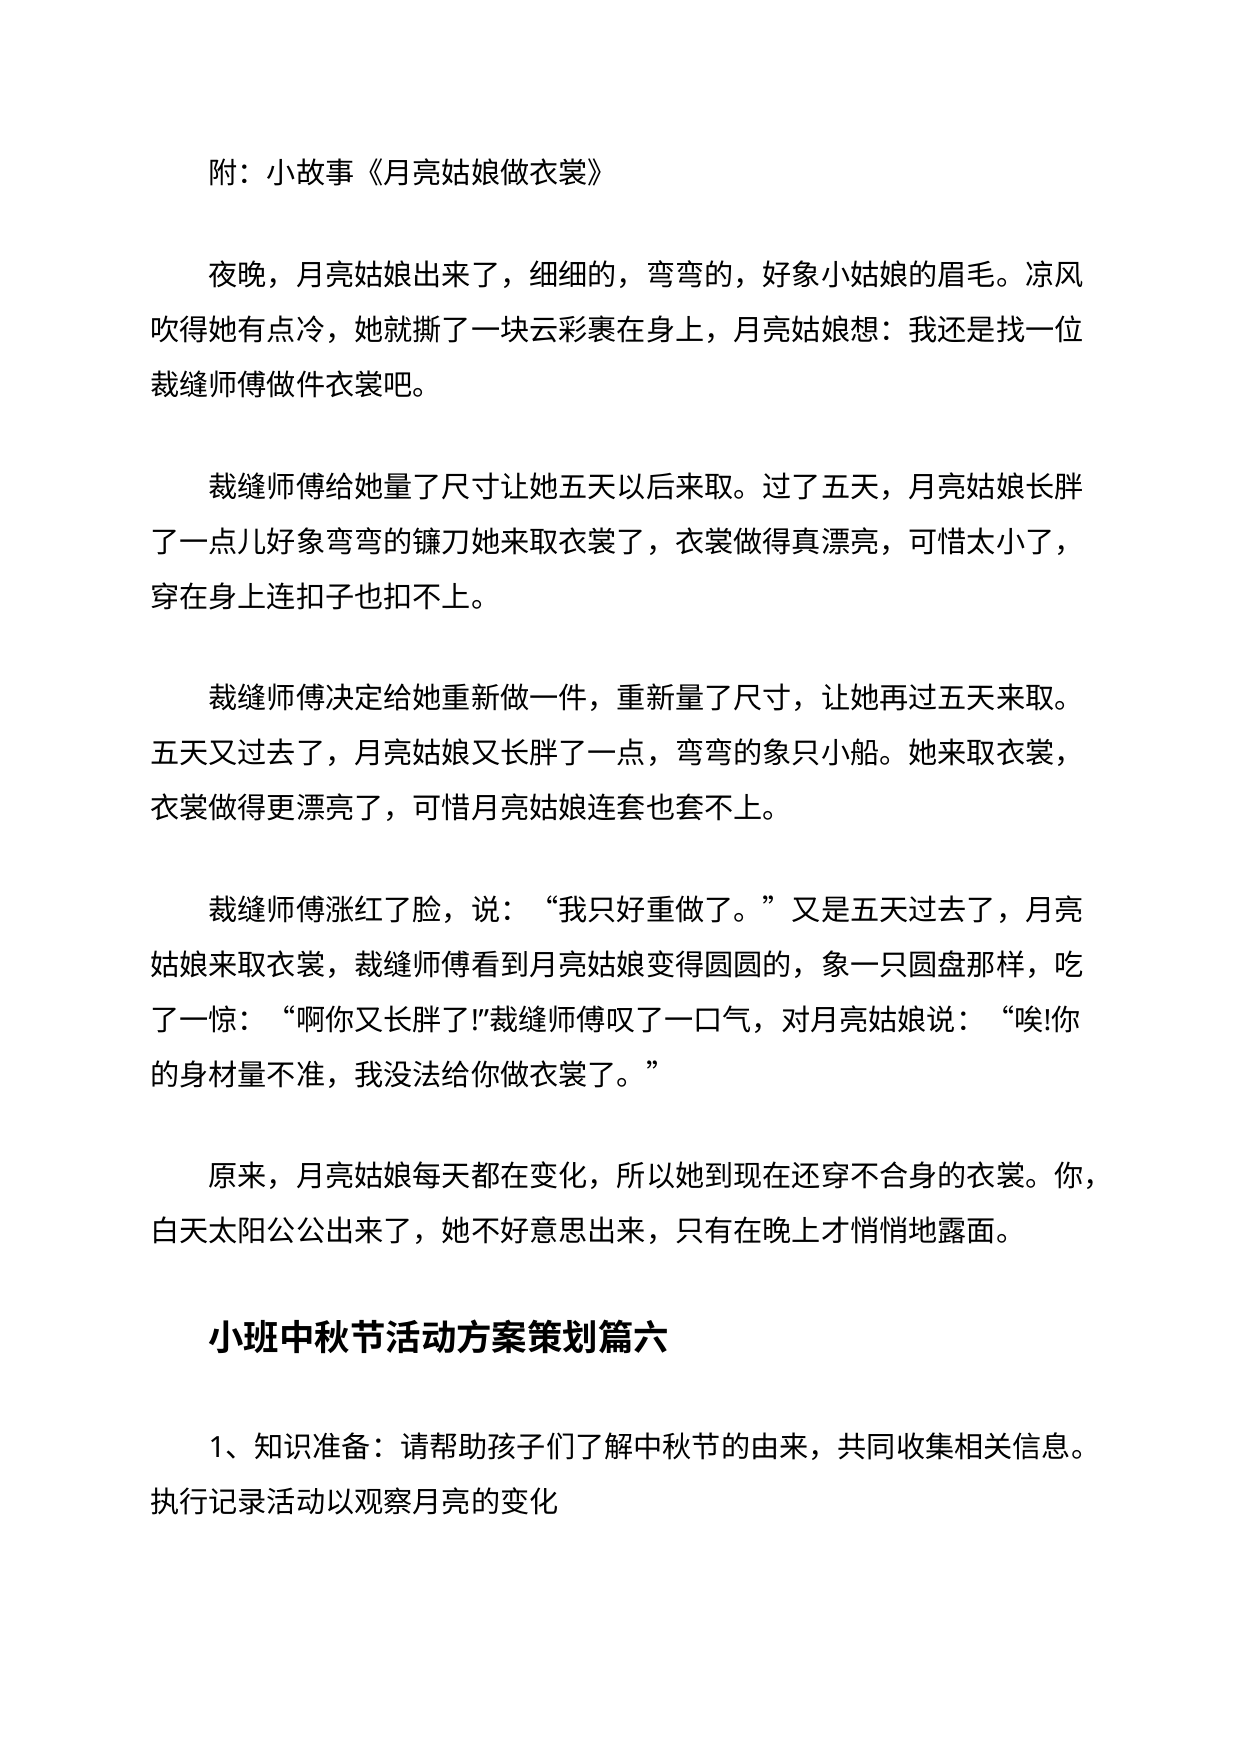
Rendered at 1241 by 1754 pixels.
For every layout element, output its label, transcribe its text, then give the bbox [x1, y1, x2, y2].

text 裁缝师傅决定给她重新做一件，重新量了尺寸，让她再过五天来取。五天又过去了，月亮姑娘又长胖了一点，弯弯的象只小船。她来取衣裳，衣裳做得更漂亮了，可惜月亮姑娘连套也套不上。 [150, 675, 1090, 827]
text 夜晚，月亮姑娘出来了，细细的，弯弯的，好象小姑娘的眉毛。凉风吹得她有点冷，她就撕了一块云彩裹在身上，月亮姑娘想：我还是找一位裁缝师傅做件衣裳吧。 [150, 252, 1090, 404]
text 裁缝师傅给她量了尺寸让她五天以后来取。过了五天，月亮姑娘长胖了一点儿好象弯弯的镰刀她来取衣裳了，衣裳做得真漂亮，可惜太小了，穿在身上连扣子也扣不上。 [150, 463, 1090, 615]
text 原来，月亮姑娘每天都在变化，所以她到现在还穿不合身的衣裳。你，白天太阳公公出来了，她不好意思出来，只有在晚上才悄悄地露面。 [150, 1153, 1090, 1250]
text 小班中秋节活动方案策划篇六 [150, 1310, 1090, 1361]
text 1、知识准备：请帮助孩子们了解中秋节的由来，共同收集相关信息。执行记录活动以观察月亮的变化 [150, 1423, 1090, 1520]
text 裁缝师傅涨红了脸，说：“我只好重做了。”又是五天过去了，月亮姑娘来取衣裳，裁缝师傅看到月亮姑娘变得圆圆的，象一只圆盘那样，吃了一惊：“啊你又长胖了!”裁缝师傅叹了一口气，对月亮姑娘说：“唉!你的身材量不准，我没法给你做衣裳了。” [150, 886, 1090, 1093]
text 附：小故事《月亮姑娘做衣裳》 [150, 150, 1090, 192]
